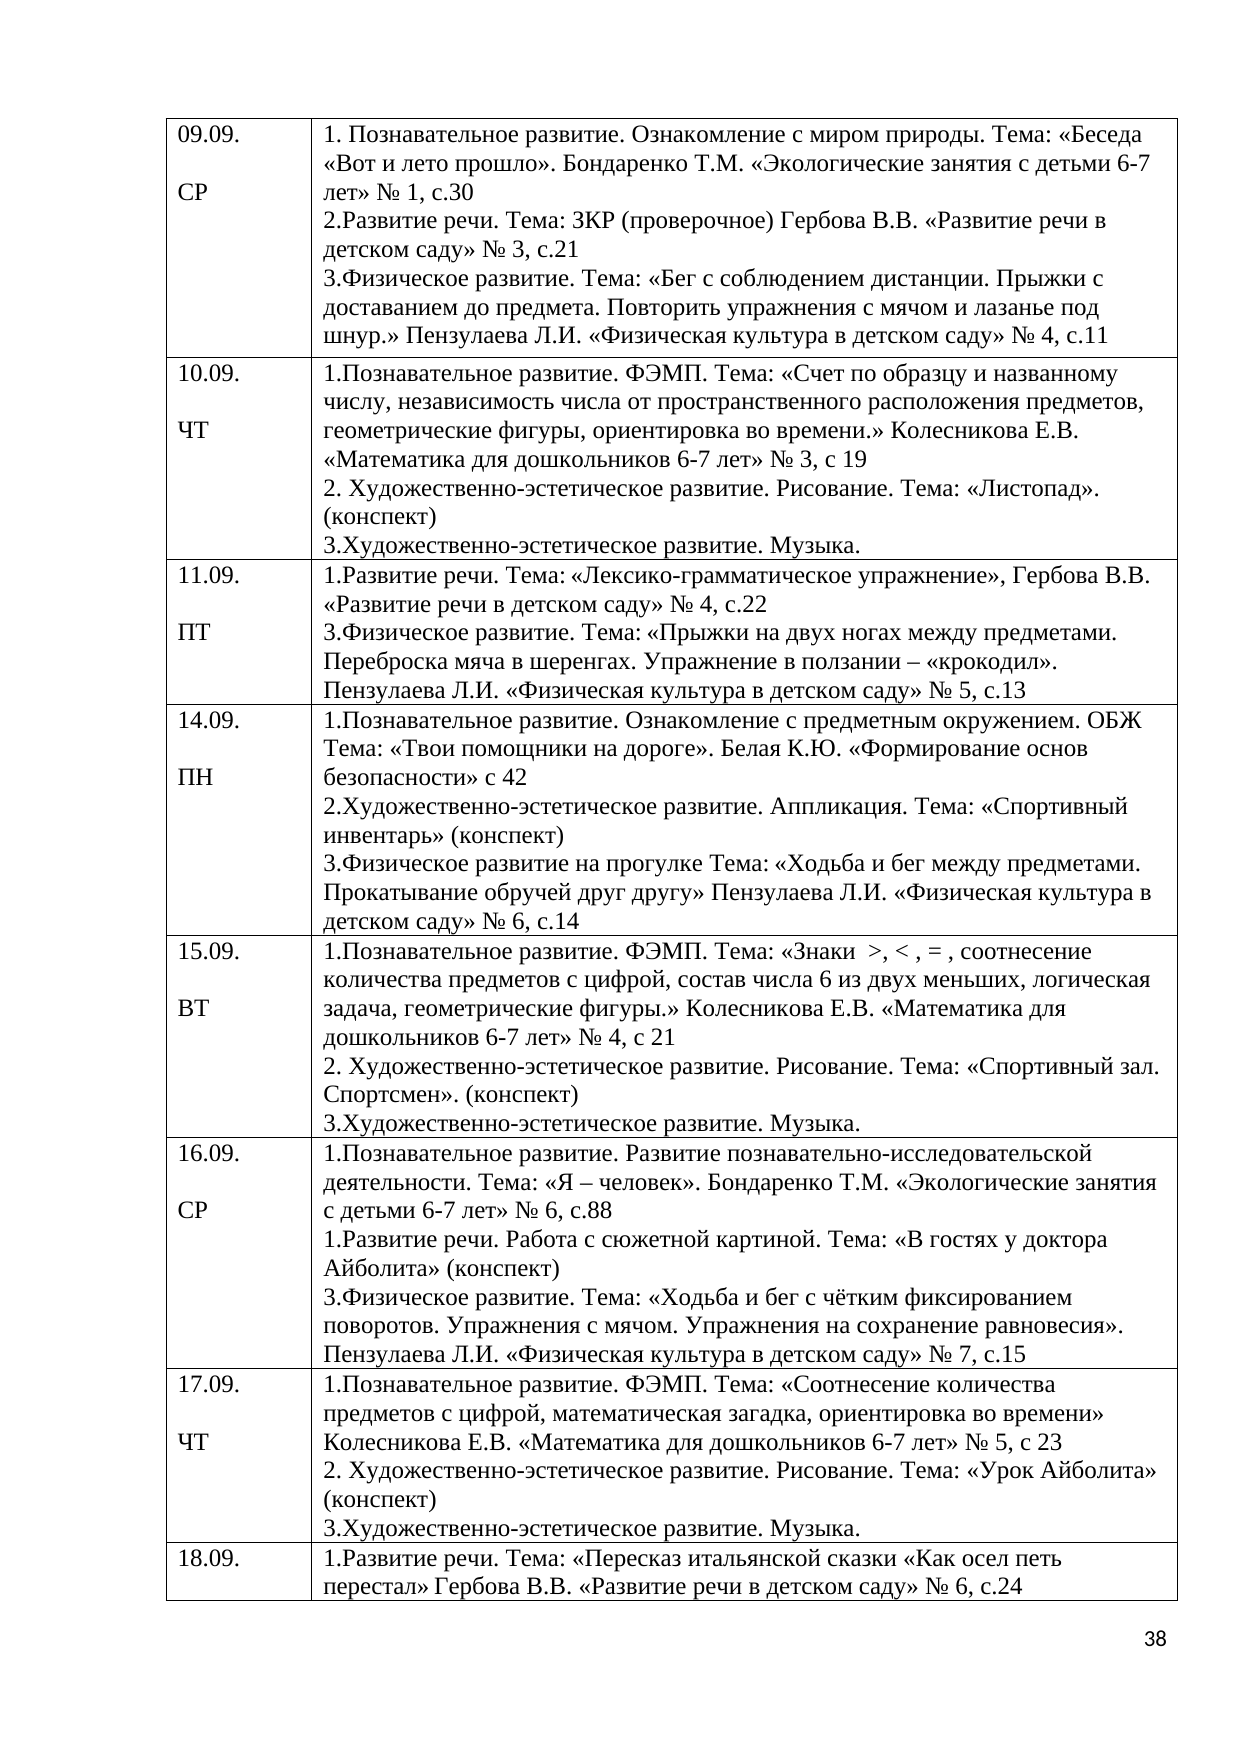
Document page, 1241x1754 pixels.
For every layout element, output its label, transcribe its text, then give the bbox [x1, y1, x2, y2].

table_cell 1.Познавательное развитие. ФЭМП. Тема: «Счет по образцу и названному числу, независимость числа от пространственного расположения предметов, геометрические фигуры, ориентировка во времени.» Колесникова Е.В. «Математика для дошкольников 6-7 лет» № 3, с 19 2. Художественно-эстетическое развитие. Рисование. Тема: «Листопад». (конспект) 3.Художественно-эстетическое развитие. Музыка. [312, 358, 1177, 559]
table_cell 1. Познавательное развитие. Ознакомление с миром природы. Тема: «Беседа «Вот и лето прошло». Бондаренко Т.М. «Экологические занятия с детьми 6-7 лет» № 1, с.30 2.Развитие речи. Тема: ЗКР (проверочное) Гербова В.В. «Развитие речи в детском саду» № 3, с.21 3.Физическое развитие. Тема: «Бег с соблюдением дистанции. Прыжки с доставанием до предмета. Повторить упражнения с мячом и лазанье под шнур.» Пензулаева Л.И. «Физическая культура в детском саду» № 4, с.11 [312, 119, 1177, 357]
table_cell 18.09. ПТ [167, 1543, 311, 1600]
table_cell 15.09. ВТ [167, 936, 311, 1137]
table_cell 1.Познавательное развитие. ФЭМП. Тема: «Соотнесение количества предметов с цифрой, математическая загадка, ориентировка во времени» Колесникова Е.В. «Математика для дошкольников 6-7 лет» № 5, с 23 2. Художественно-эстетическое развитие. Рисование. Тема: «Урок Айболита» (конспект) 3.Художественно-эстетическое развитие. Музыка. [312, 1369, 1177, 1542]
table_cell 1.Развитие речи. Тема: «Лексико-грамматическое упражнение», Гербова В.В. «Развитие речи в детском саду» № 4, с.22 3.Физическое развитие. Тема: «Прыжки на двух ногах между предметами. Переброска мяча в шеренгах. Упражнение в ползании – «крокодил». Пензулаева Л.И. «Физическая культура в детском саду» № 5, с.13 [312, 560, 1177, 704]
table_cell 1.Познавательное развитие. ФЭМП. Тема: «Знаки >, < , = , соотнесение количества предметов с цифрой, состав числа 6 из двух меньших, логическая задача, геометрические фигуры.» Колесникова Е.В. «Математика для дошкольников 6-7 лет» № 4, с 21 2. Художественно-эстетическое развитие. Рисование. Тема: «Спортивный зал. Спортсмен». (конспект) 3.Художественно-эстетическое развитие. Музыка. [312, 936, 1177, 1137]
table_cell 1.Познавательное развитие. Развитие познавательно-исследовательской деятельности. Тема: «Я – человек». Бондаренко Т.М. «Экологические занятия с детьми 6-7 лет» № 6, с.88 1.Развитие речи. Работа с сюжетной картиной. Тема: «В гостях у доктора Айболита» (конспект) 3.Физическое развитие. Тема: «Ходьба и бег с чётким фиксированием поворотов. Упражнения с мячом. Упражнения на сохранение равновесия». Пензулаева Л.И. «Физическая культура в детском саду» № 7, с.15 [312, 1138, 1177, 1368]
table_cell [312, 1543, 1177, 1600]
table_cell 09.09. СР [167, 119, 311, 357]
table_cell 1.Познавательное развитие. Ознакомление с предметным окружением. ОБЖ Тема: «Твои помощники на дороге». Белая К.Ю. «Формирование основ безопасности» с 42 2.Художественно-эстетическое развитие. Аппликация. Тема: «Спортивный инвентарь» (конспект) 3.Физическое развитие на прогулке Тема: «Ходьба и бег между предметами. Прокатывание обручей друг другу» Пензулаева Л.И. «Физическая культура в детском саду» № 6, с.14 [312, 705, 1177, 935]
table_cell 16.09. СР [167, 1138, 311, 1368]
table_cell 14.09. ПН [167, 705, 311, 935]
table_cell 17.09. ЧТ [167, 1369, 311, 1542]
table_cell 10.09. ЧТ [167, 358, 311, 559]
table_cell 11.09. ПТ [167, 560, 311, 704]
